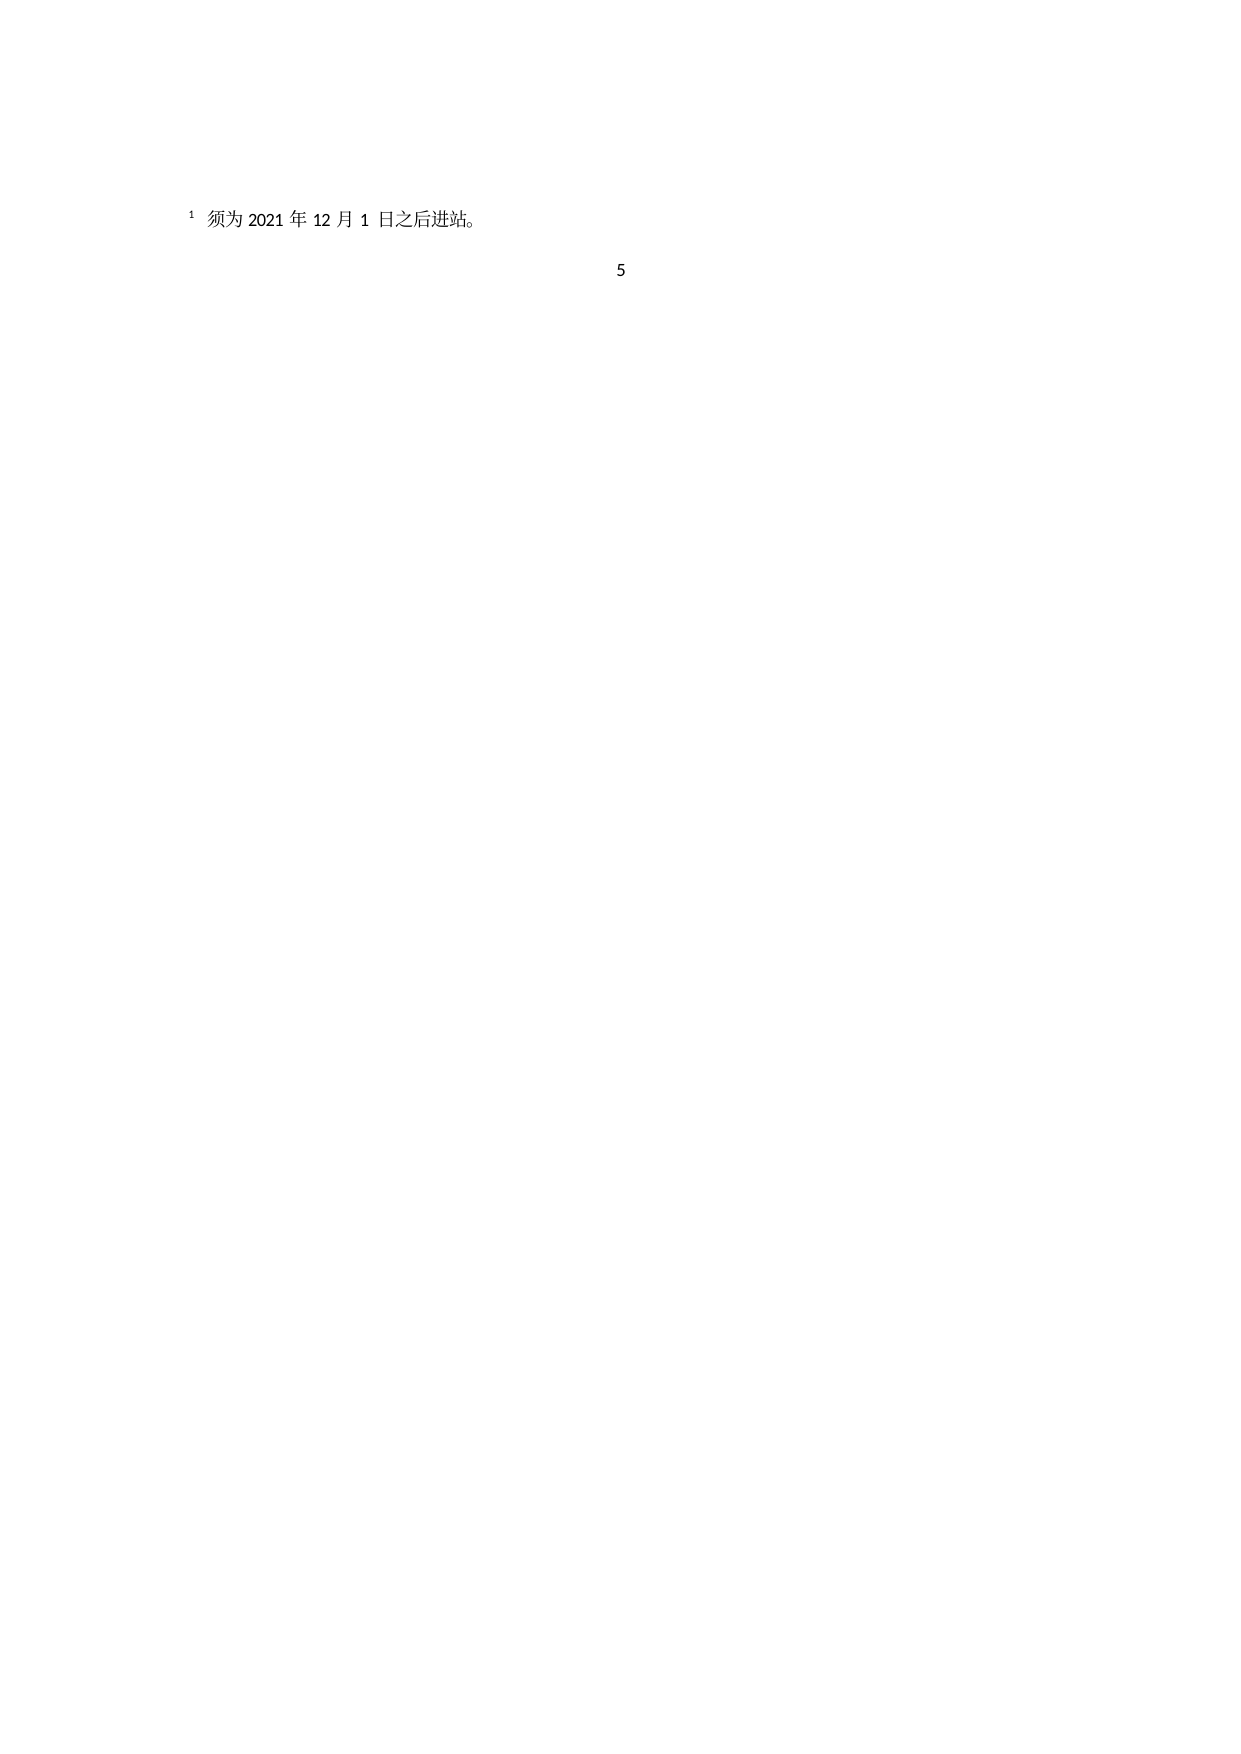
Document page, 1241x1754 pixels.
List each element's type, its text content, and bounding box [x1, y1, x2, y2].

text 5 [186, 263, 1071, 280]
text 1 须为 2021 年 12 月 1 日之后进站。 [186, 209, 1071, 230]
